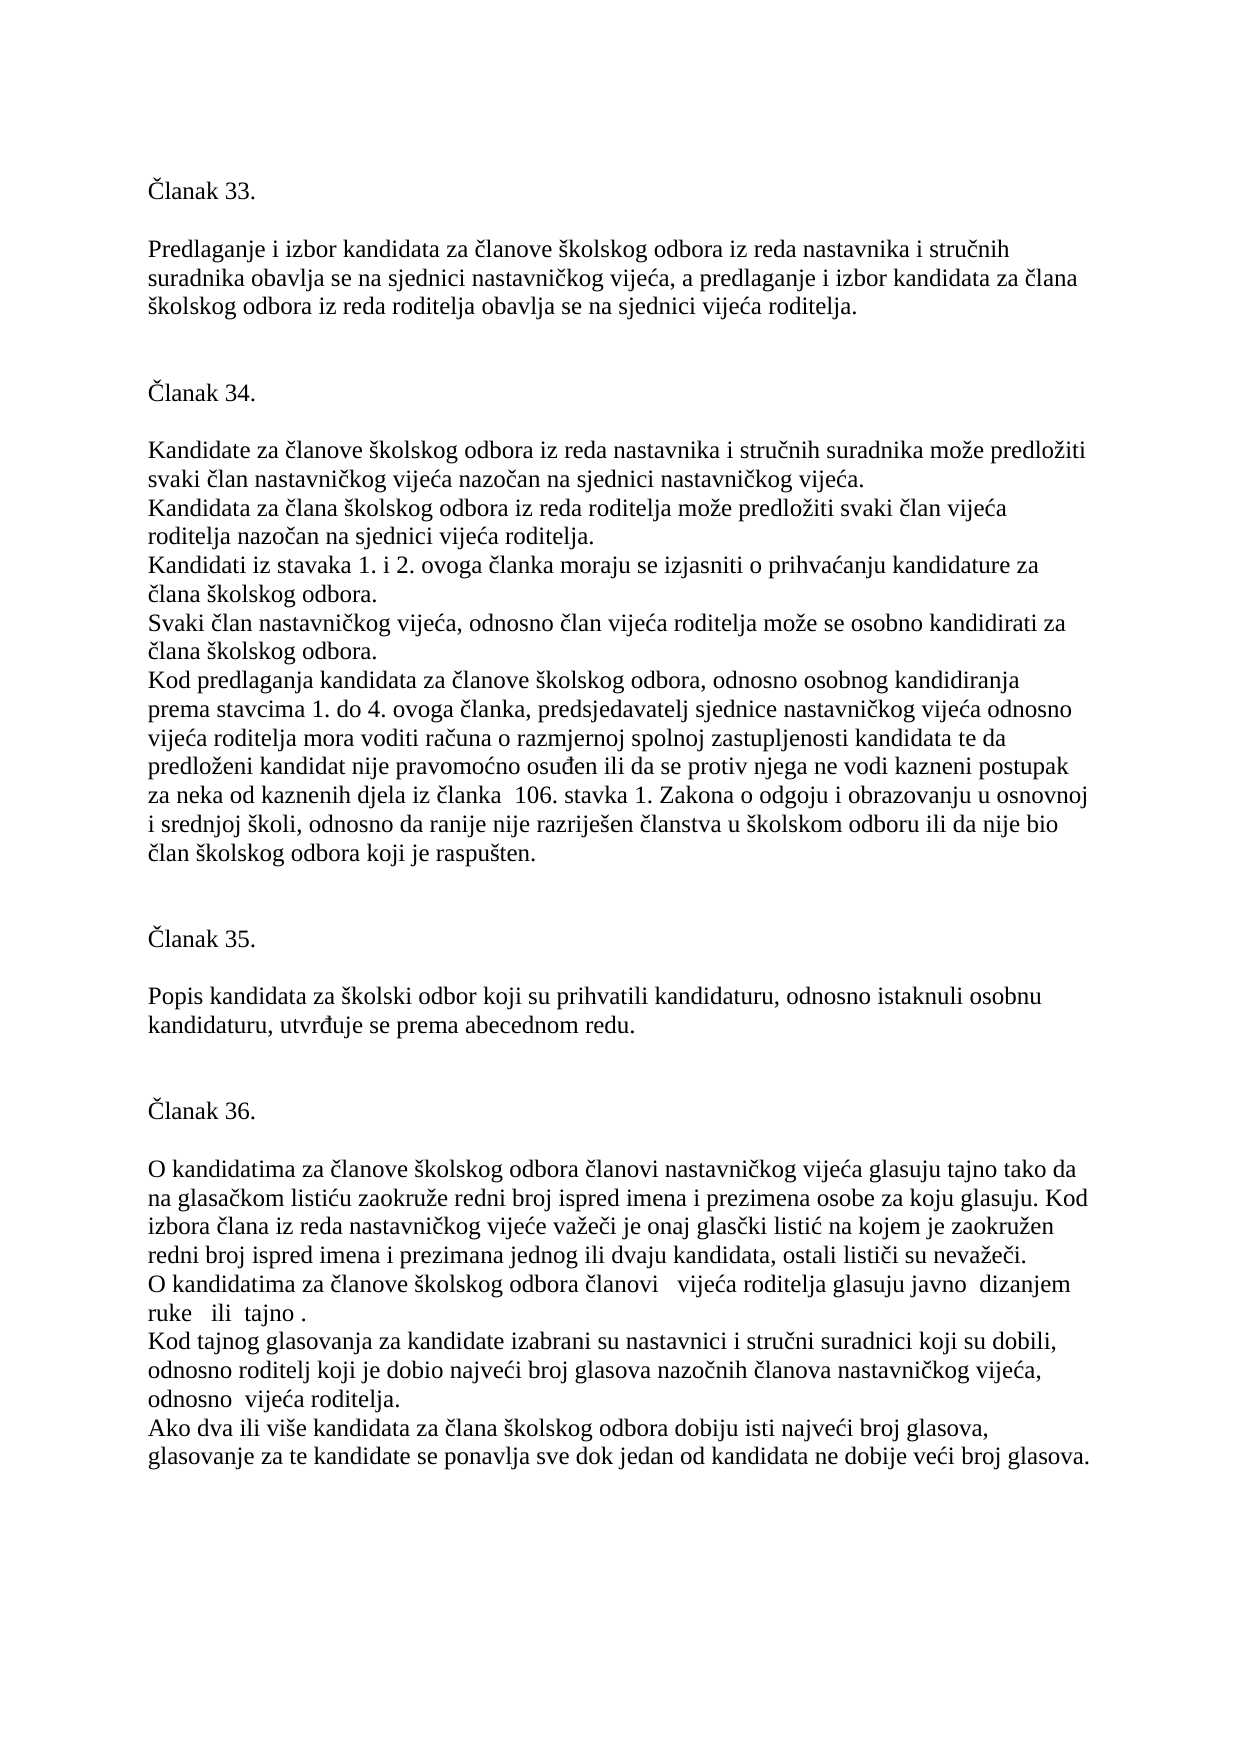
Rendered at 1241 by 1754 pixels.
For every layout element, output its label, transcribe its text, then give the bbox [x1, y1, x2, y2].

text O kandidatima za članove školskog odbora članovi nastavničkog vijeća glasuju tajno tako da na glasačkom listiću zaokruže redni broj ispred imena i prezimena osobe za koju glasuju. Kod izbora člana iz reda nastavničkog vijeće važeči je onaj glasčki listić na kojem je zaokružen redni broj ispred imena i prezimana jednog ili dvaju kandidata, ostali lističi su nevažeči. [148, 1154, 1093, 1269]
text Članak 35. [148, 924, 1093, 953]
text Kandidata za člana školskog odbora iz reda roditelja može predložiti svaki član vijeća roditelja nazočan na sjednici vijeća roditelja. [148, 493, 1093, 550]
text Popis kandidata za školski odbor koji su prihvatili kandidaturu, odnosno istaknuli osobnu kandidaturu, utvrđuje se prema abecednom redu. [148, 981, 1093, 1039]
text Kod predlaganja kandidata za članove školskog odbora, odnosno osobnog kandidiranja [148, 665, 1093, 694]
text Kandidate za članove školskog odbora iz reda nastavnika i stručnih suradnika može predložiti svaki član nastavničkog vijeća nazočan na sjednici nastavničkog vijeća. [148, 435, 1093, 493]
text Kod tajnog glasovanja za kandidate izabrani su nastavnici i stručni suradnici koji su dobili, odnosno roditelj koji je dobio najveći broj glasova nazočnih članova nastavničkog vijeća, odnosno vijeća roditelja. [148, 1326, 1093, 1413]
text prema stavcima 1. do 4. ovoga članka, predsjedavatelj sjednice nastavničkog vijeća odnosno vijeća roditelja mora voditi računa o razmjernoj spolnoj zastupljenosti kandidata te da predloženi kandidat nije pravomoćno osuđen ili da se protiv njega ne vodi kazneni postupak za neka od kaznenih djela iz članka 106. stavka 1. Zakona o odgoju i obrazovanju u osnovnoj i srednjoj školi, odnosno da ranije nije razriješen članstva u školskom odboru ili da nije bio član školskog odbora koji je raspušten. [148, 694, 1093, 866]
text O kandidatima za članove školskog odbora članovi vijeća roditelja glasuju javno dizanjem ruke ili tajno . [148, 1269, 1093, 1326]
text Članak 33. [148, 176, 1093, 205]
text Ako dva ili više kandidata za člana školskog odbora dobiju isti najveći broj glasova, glasovanje za te kandidate se ponavlja sve dok jedan od kandidata ne dobije veći broj glasova. [148, 1413, 1093, 1470]
text Članak 36. [148, 1096, 1093, 1125]
text Članak 34. [148, 378, 1093, 406]
text Predlaganje i izbor kandidata za članove školskog odbora iz reda nastavnika i stručnih suradnika obavlja se na sjednici nastavničkog vijeća, a predlaganje i izbor kandidata za člana školskog odbora iz reda roditelja obavlja se na sjednici vijeća roditelja. [148, 234, 1093, 320]
text Kandidati iz stavaka 1. i 2. ovoga članka moraju se izjasniti o prihvaćanju kandidature za člana školskog odbora. [148, 550, 1093, 608]
text Svaki član nastavničkog vijeća, odnosno član vijeća roditelja može se osobno kandidirati za člana školskog odbora. [148, 608, 1093, 665]
